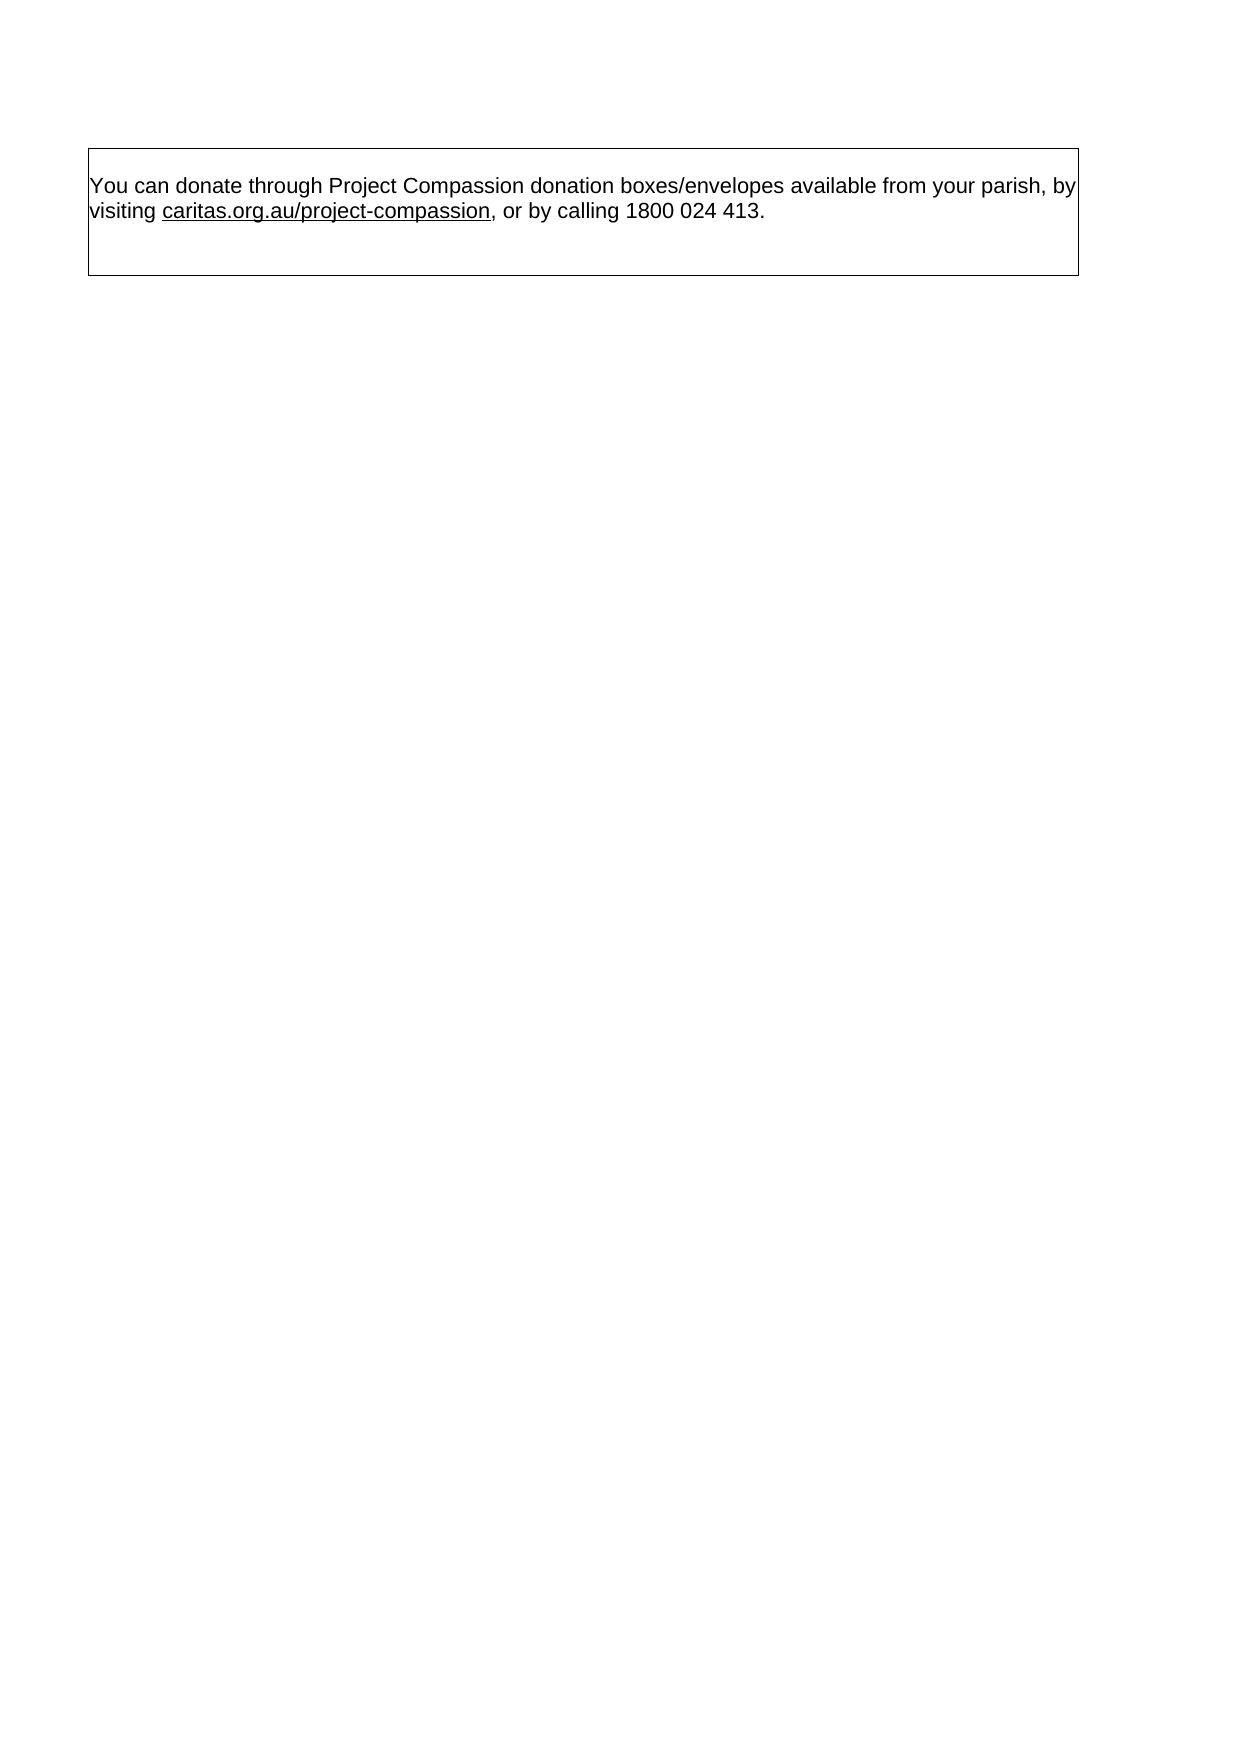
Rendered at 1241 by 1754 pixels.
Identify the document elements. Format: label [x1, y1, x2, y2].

table_cell [89, 149, 1078, 275]
